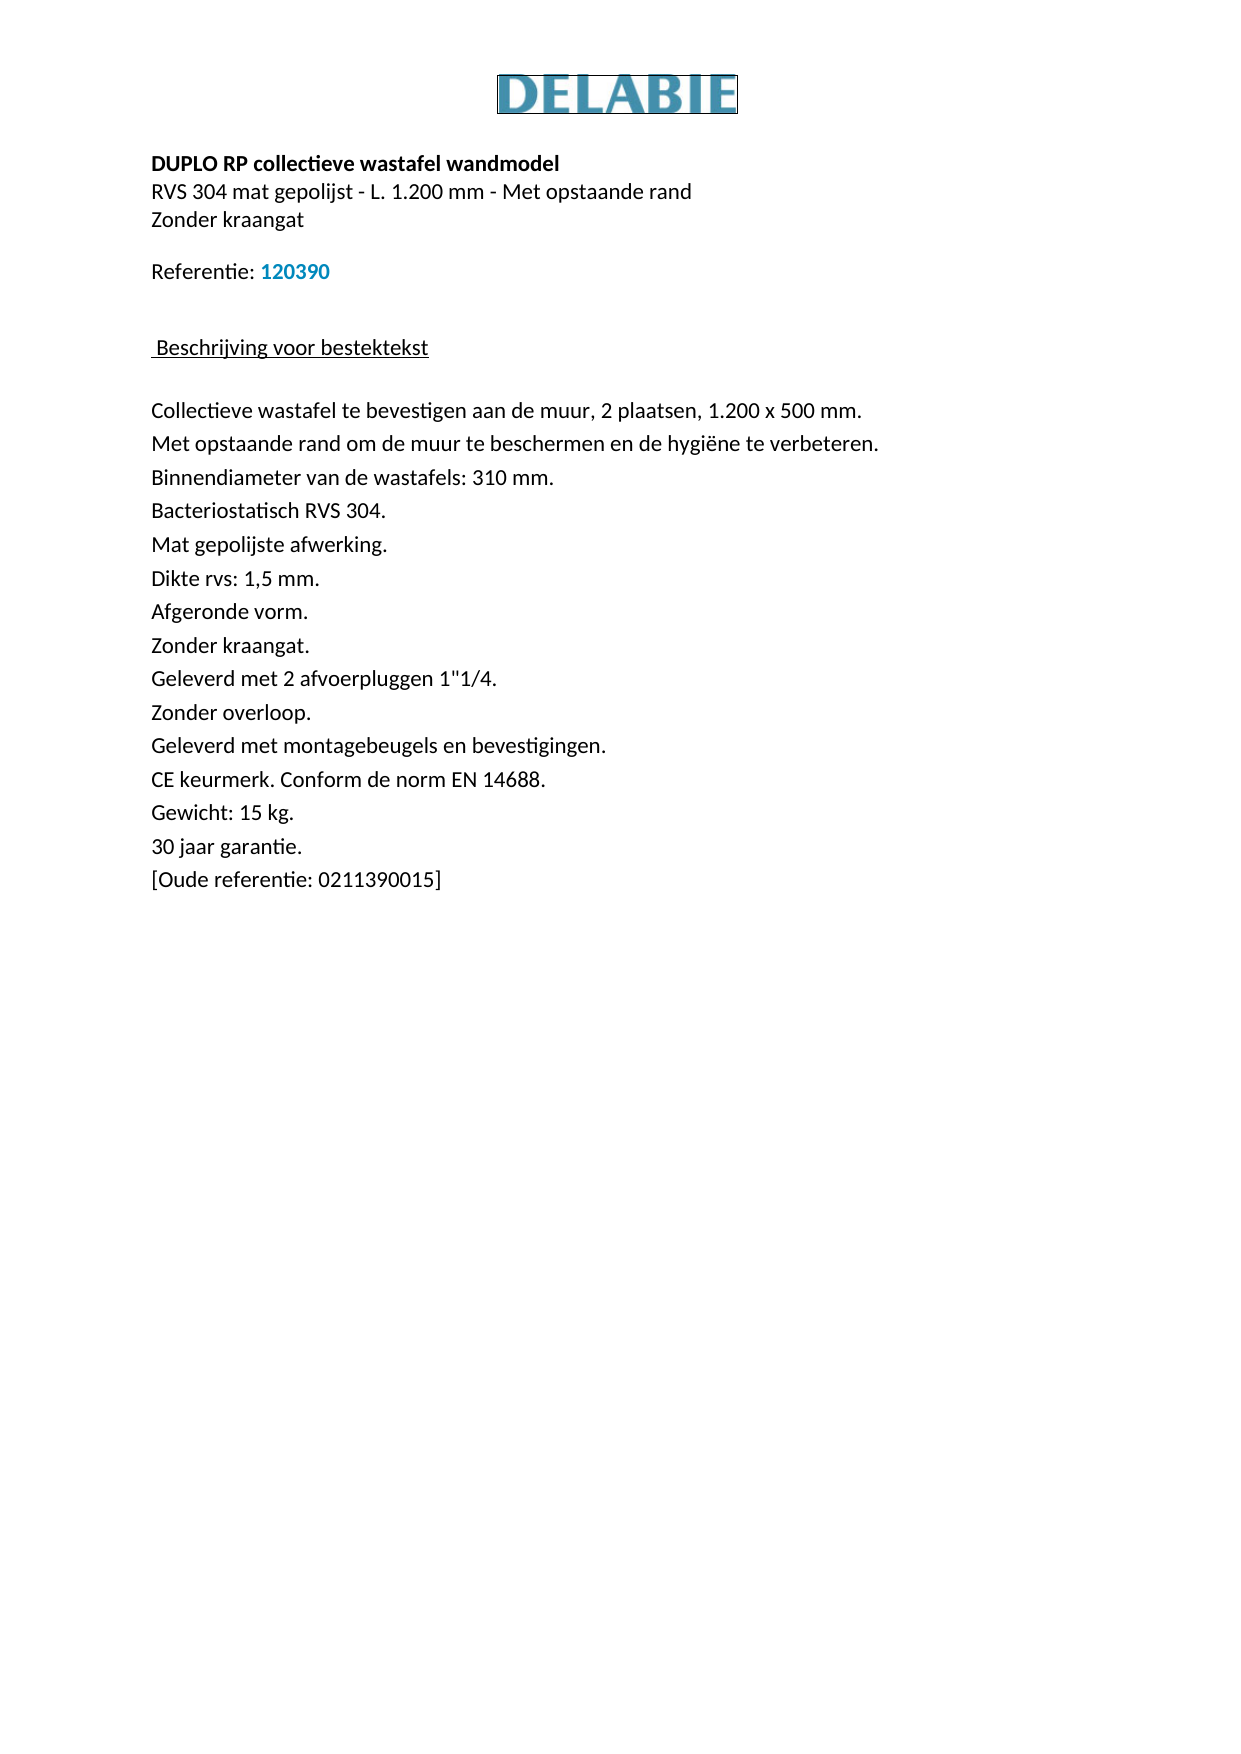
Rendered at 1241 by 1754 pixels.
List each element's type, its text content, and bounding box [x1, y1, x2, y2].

text Gewicht: 15 kg. [151, 798, 1084, 827]
text Collectieve wastafel te bevestigen aan de muur, 2 plaatsen, 1.200 x 500 mm. [151, 396, 1084, 424]
text Dikte rvs: 1,5 mm. [151, 564, 1084, 592]
text 30 jaar garantie. [151, 832, 1084, 860]
text DUPLO RP collectieve wastafel wandmodel [151, 149, 1084, 177]
text Zonder kraangat [151, 205, 1084, 233]
text Referentie: 120390 [151, 257, 1084, 285]
text [Oude referentie: 0211390015] [151, 866, 1084, 894]
text Binnendiameter van de wastafels: 310 mm. [151, 463, 1084, 491]
text CE keurmerk. Conform de norm EN 14688. [151, 765, 1084, 793]
text Geleverd met 2 afvoerpluggen 1"1/4. [151, 664, 1084, 692]
picture [498, 76, 737, 113]
text Zonder overloop. [151, 698, 1084, 726]
text RVS 304 mat gepolijst - L. 1.200 mm - Met opstaande rand [151, 177, 1084, 205]
text Mat gepolijste afwerking. [151, 530, 1084, 558]
text Zonder kraangat. [151, 631, 1084, 659]
text Geleverd met montagebeugels en bevestigingen. [151, 731, 1084, 759]
text Afgeronde vorm. [151, 597, 1084, 625]
text Met opstaande rand om de muur te beschermen en de hygiëne te verbeteren. [151, 429, 1084, 458]
text Beschrijving voor bestektekst [151, 333, 1084, 361]
text Bacteriostatisch RVS 304. [151, 497, 1084, 525]
